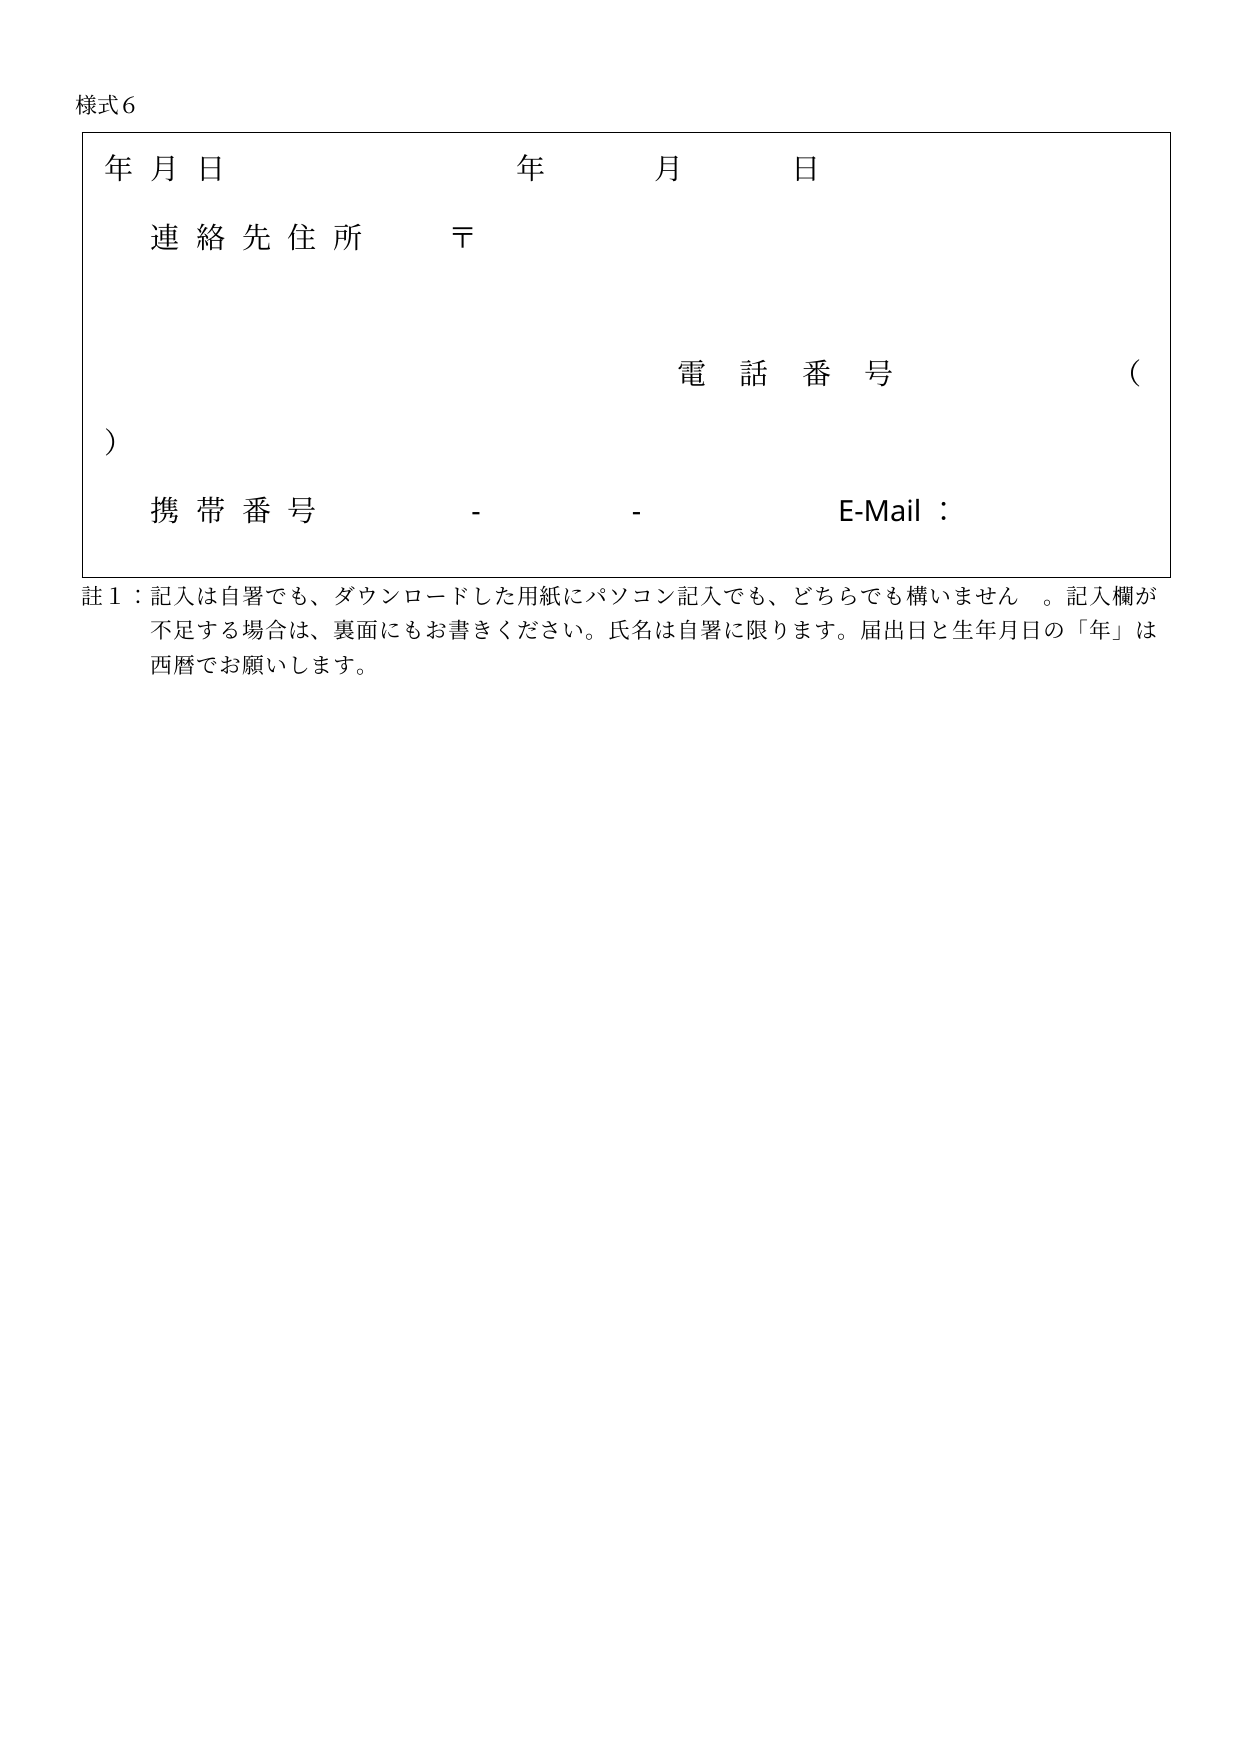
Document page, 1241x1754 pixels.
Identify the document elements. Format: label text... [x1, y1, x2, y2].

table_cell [83, 133, 1170, 577]
text 註１：記入は自署でも、ダウンロードした用紙にパソコン記入でも、どちらでも構いません。記入欄が不足する場合は、裏面にもお書きください。氏名は自署に限ります。届出日と生年月日の「年」は西暦でお願いします。 [82, 578, 1159, 681]
